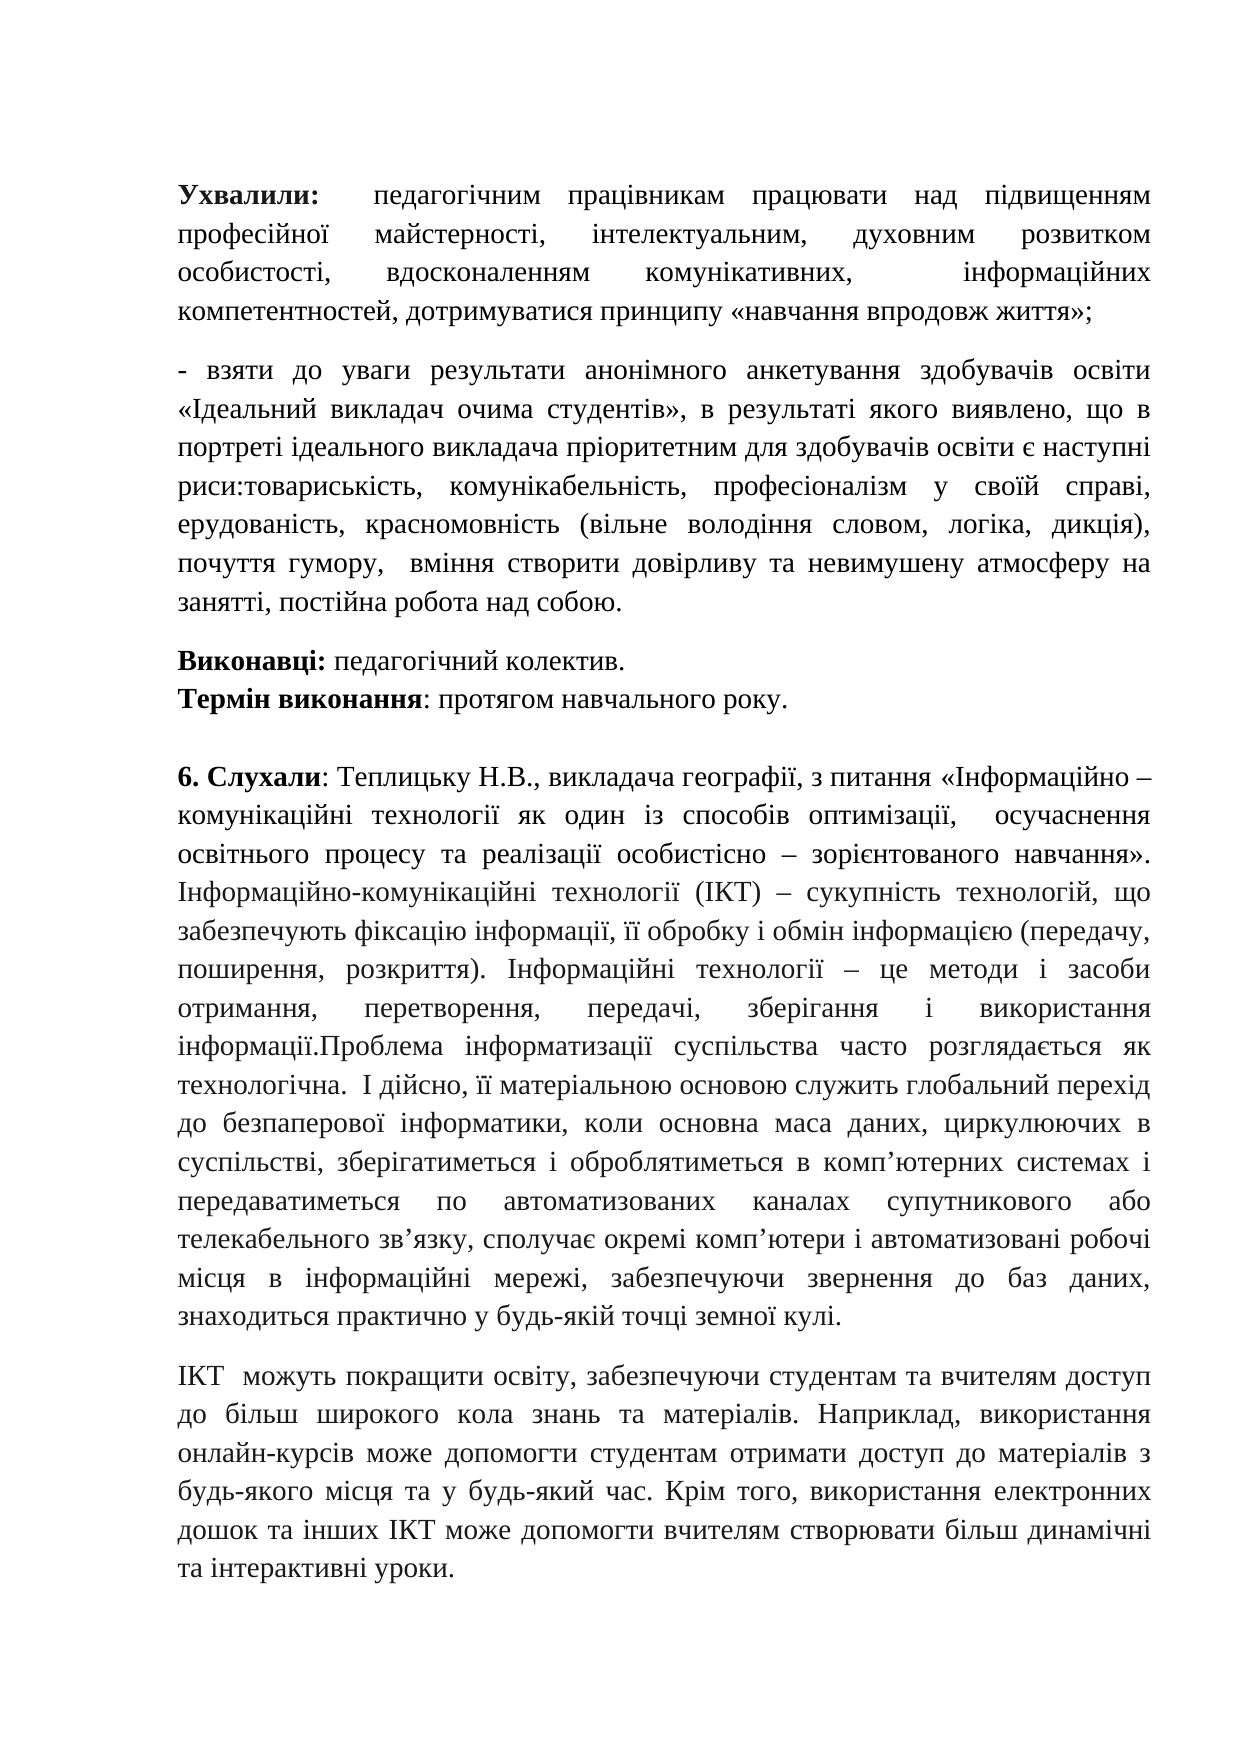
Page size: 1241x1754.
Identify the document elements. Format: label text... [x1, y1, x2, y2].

text Термін виконання: протягом навчального року. [177, 682, 1152, 715]
text - взяти до уваги результати анонімного анкетування здобувачів освіти «Ідеальний викладач очима студентів», в результаті якого виявлено, що в портреті ідеального викладача пріоритетним для здобувачів освіти є наступні риси:товариськість, комунікабельність, професіоналізм у своїй справі, ерудованість, красномовність (вільне володіння словом, логіка, дикція), почуття гумору, вміння створити довірливу та невимушену атмосферу на занятті, постійна робота над собою. [177, 352, 1152, 617]
text Ухвалили: педагогічним працівникам працювати над підвищенням професійної майстерності, інтелектуальним, духовним розвитком особистості, вдосконаленням комунікативних, інформаційних компетентностей, дотримуватися принципу «навчання впродовж життя»; [177, 177, 1152, 327]
text Виконавці: педагогічний колектив. [177, 643, 1152, 677]
text ІКТ можуть покращити освіту, забезпечуючи студентам та вчителям доступ до більш широкого кола знань та матеріалів. Наприклад, використання онлайн-курсів може допомогти студентам отримати доступ до матеріалів з будь-якого місця та у будь-який час. Крім того, використання електронних дошок та інших ІКТ може допомогти вчителям створювати більш динамічні та інтерактивні уроки. [177, 1358, 1152, 1584]
text 6. Слухали: Теплицьку Н.В., викладача географії, з питання «Інформаційно – комунікаційні технології як один із способів оптимізації, осучаснення освітнього процесу та реалізації особистісно – зорієнтованого навчання». Інформаційно-комунікаційні технології (ІКТ) – сукупність технологій, що забезпечують фіксацію інформації, її обробку і обмін інформацією (передачу, поширення, розкриття). Інформаційні технології – це методи і засоби отримання, перетворення, передачі, зберігання і використання інформації.Проблема інформатизації суспільства часто розглядається як технологічна. І дійсно, її матеріальною основою служить глобальний перехід до безпаперової інформатики, коли основна маса даних, циркулюючих в суспільстві, зберігатиметься і оброблятиметься в комп’ютерних системах і передаватиметься по автоматизованих каналах супутникового або телекабельного зв’язку, сполучає окремі комп’ютери і автоматизовані робочі місця в інформаційні мережі, забезпечуючи звернення до баз даних, знаходиться практично у будь-якій точці земної кулі. [177, 759, 1152, 1332]
